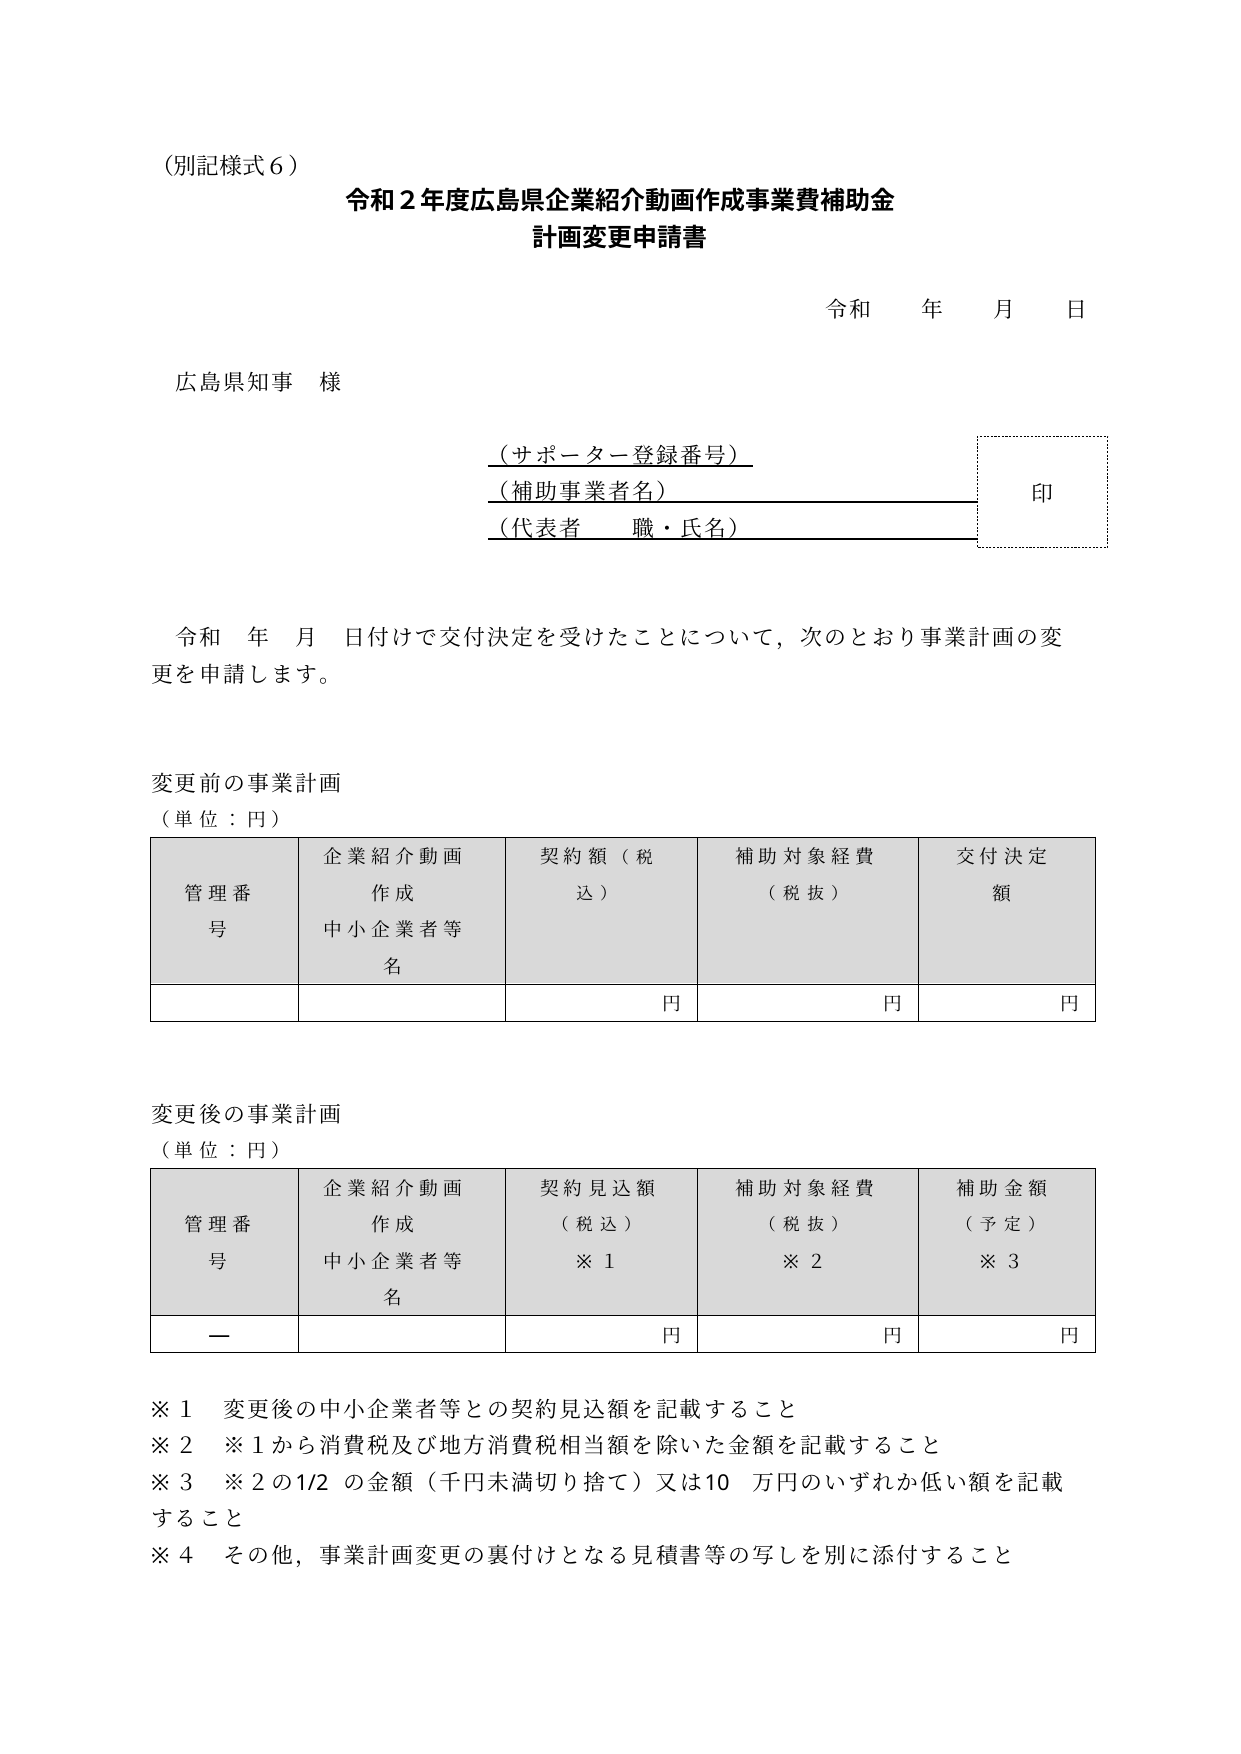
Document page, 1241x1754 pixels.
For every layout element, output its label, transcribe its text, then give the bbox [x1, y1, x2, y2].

text 令和 年 月 日 [151, 290, 1089, 326]
text ※１ 変更後の中小企業者等との契約見込額を記載すること [151, 1390, 1067, 1426]
table_cell 円 [506, 1316, 697, 1352]
table_cell 円 [919, 985, 1095, 1021]
text ※３ ※２の1/2の金額（千円未満切り捨て）又は10万円のいずれか低い額を記載すること [151, 1463, 1067, 1536]
text 変更後の事業計画 （単位：円） [151, 1095, 1067, 1168]
table_cell [299, 985, 505, 1021]
text 変更前の事業計画 （単位：円） [151, 764, 1067, 837]
table_header 契約見込額（税込） ※１ [506, 1169, 697, 1315]
text 令和２年度広島県企業紹介動画作成事業費補助金 [151, 181, 1089, 217]
text ※４ その他，事業計画変更の裏付けとなる見積書等の写しを別に添付すること [151, 1536, 1067, 1572]
table_header 管理番号 [151, 1169, 298, 1315]
text 広島県知事 様 [151, 363, 1067, 399]
table_header 補助対象経費（税抜） [698, 838, 918, 983]
table_header 企業紹介動画作成 中小企業者等名 [299, 1169, 505, 1315]
table_cell 円 [919, 1316, 1095, 1352]
table_header 企業紹介動画作成 中小企業者等名 [299, 838, 505, 983]
text ※２ ※１から消費税及び地方消費税相当額を除いた金額を記載すること [151, 1426, 1067, 1463]
table_header 補助対象経費（税抜） ※２ [698, 1169, 918, 1315]
table_cell 円 [698, 1316, 918, 1352]
table_cell [151, 985, 298, 1021]
text 令和 年 月 日付けで交付決定を受けたことについて，次のとおり事業計画の変更を申請します。 [151, 618, 1067, 691]
table_cell 円 [698, 985, 918, 1021]
table_header 管理番号 [151, 838, 298, 983]
text （別記様式６） [151, 148, 1089, 181]
table_header 交付決定額 [919, 838, 1095, 983]
text 計画変更申請書 [151, 217, 1089, 253]
table_cell [299, 1316, 505, 1352]
table_cell ― [151, 1316, 298, 1352]
table_cell 円 [506, 985, 697, 1021]
table_header 契約額（税込） [506, 838, 697, 983]
table_header 補助金額（予定） ※３ [919, 1169, 1095, 1315]
text （サポーター登録番号） [477, 436, 977, 472]
text （補助事業者名） [477, 472, 977, 508]
text （代表者 職・氏名） [477, 508, 977, 545]
